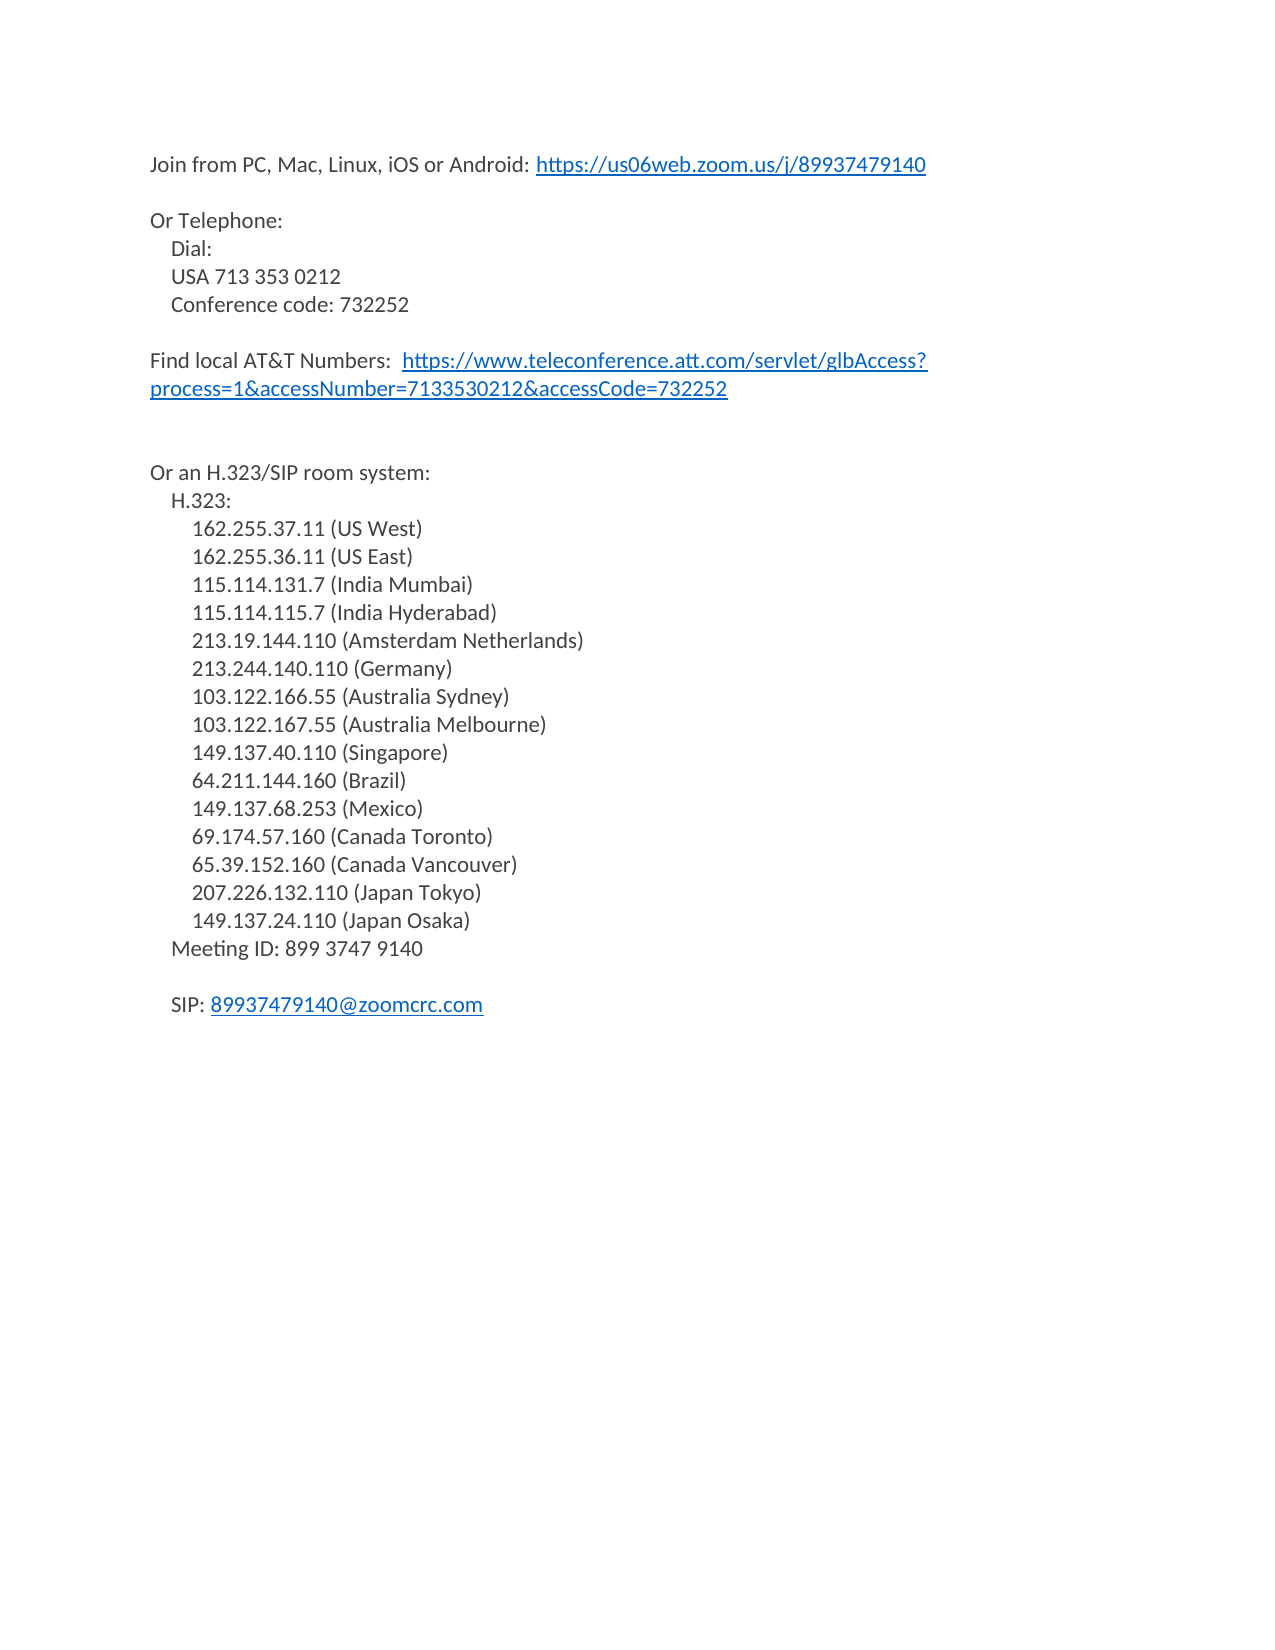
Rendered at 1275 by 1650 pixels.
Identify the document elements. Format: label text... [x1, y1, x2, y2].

text 65.39.152.160 (Canada Vancouver) [150, 851, 1125, 878]
text Meeting ID: 899 3747 9140 [150, 934, 1125, 963]
text 103.122.166.55 (Australia Sydney) [150, 682, 1125, 710]
text 162.255.36.11 (US East) [150, 542, 1125, 570]
text Join from PC, Mac, Linux, iOS or Android: https://us06web.zoom.us/j/89937479140 [150, 150, 1125, 178]
text Dial: [150, 234, 1125, 262]
text 213.244.140.110 (Germany) [150, 654, 1125, 682]
text 64.211.144.160 (Brazil) [150, 766, 1125, 794]
text 149.137.68.253 (Mexico) [150, 794, 1125, 822]
text Find local AT&T Numbers: https://www.teleconference.att.com/servlet/glbAccess?process=1&accessNumber=7133530212&accessCode=732252 [150, 346, 1125, 402]
text 162.255.37.11 (US West) [150, 514, 1125, 542]
text Or Telephone: [150, 206, 1125, 234]
text Or an H.323/SIP room system: [150, 458, 1125, 486]
text Conference code: 732252 [150, 290, 1125, 318]
text 213.19.144.110 (Amsterdam Netherlands) [150, 626, 1125, 654]
text SIP: 89937479140@zoomcrc.com [150, 991, 1125, 1019]
text 103.122.167.55 (Australia Melbourne) [150, 710, 1125, 738]
text 69.174.57.160 (Canada Toronto) [150, 822, 1125, 851]
text H.323: [150, 486, 1125, 514]
text 149.137.40.110 (Singapore) [150, 738, 1125, 766]
text 149.137.24.110 (Japan Osaka) [150, 907, 1125, 934]
text 207.226.132.110 (Japan Tokyo) [150, 878, 1125, 907]
text 115.114.131.7 (India Mumbai) [150, 570, 1125, 598]
text 115.114.115.7 (India Hyderabad) [150, 598, 1125, 626]
text USA 713 353 0212 [150, 262, 1125, 290]
